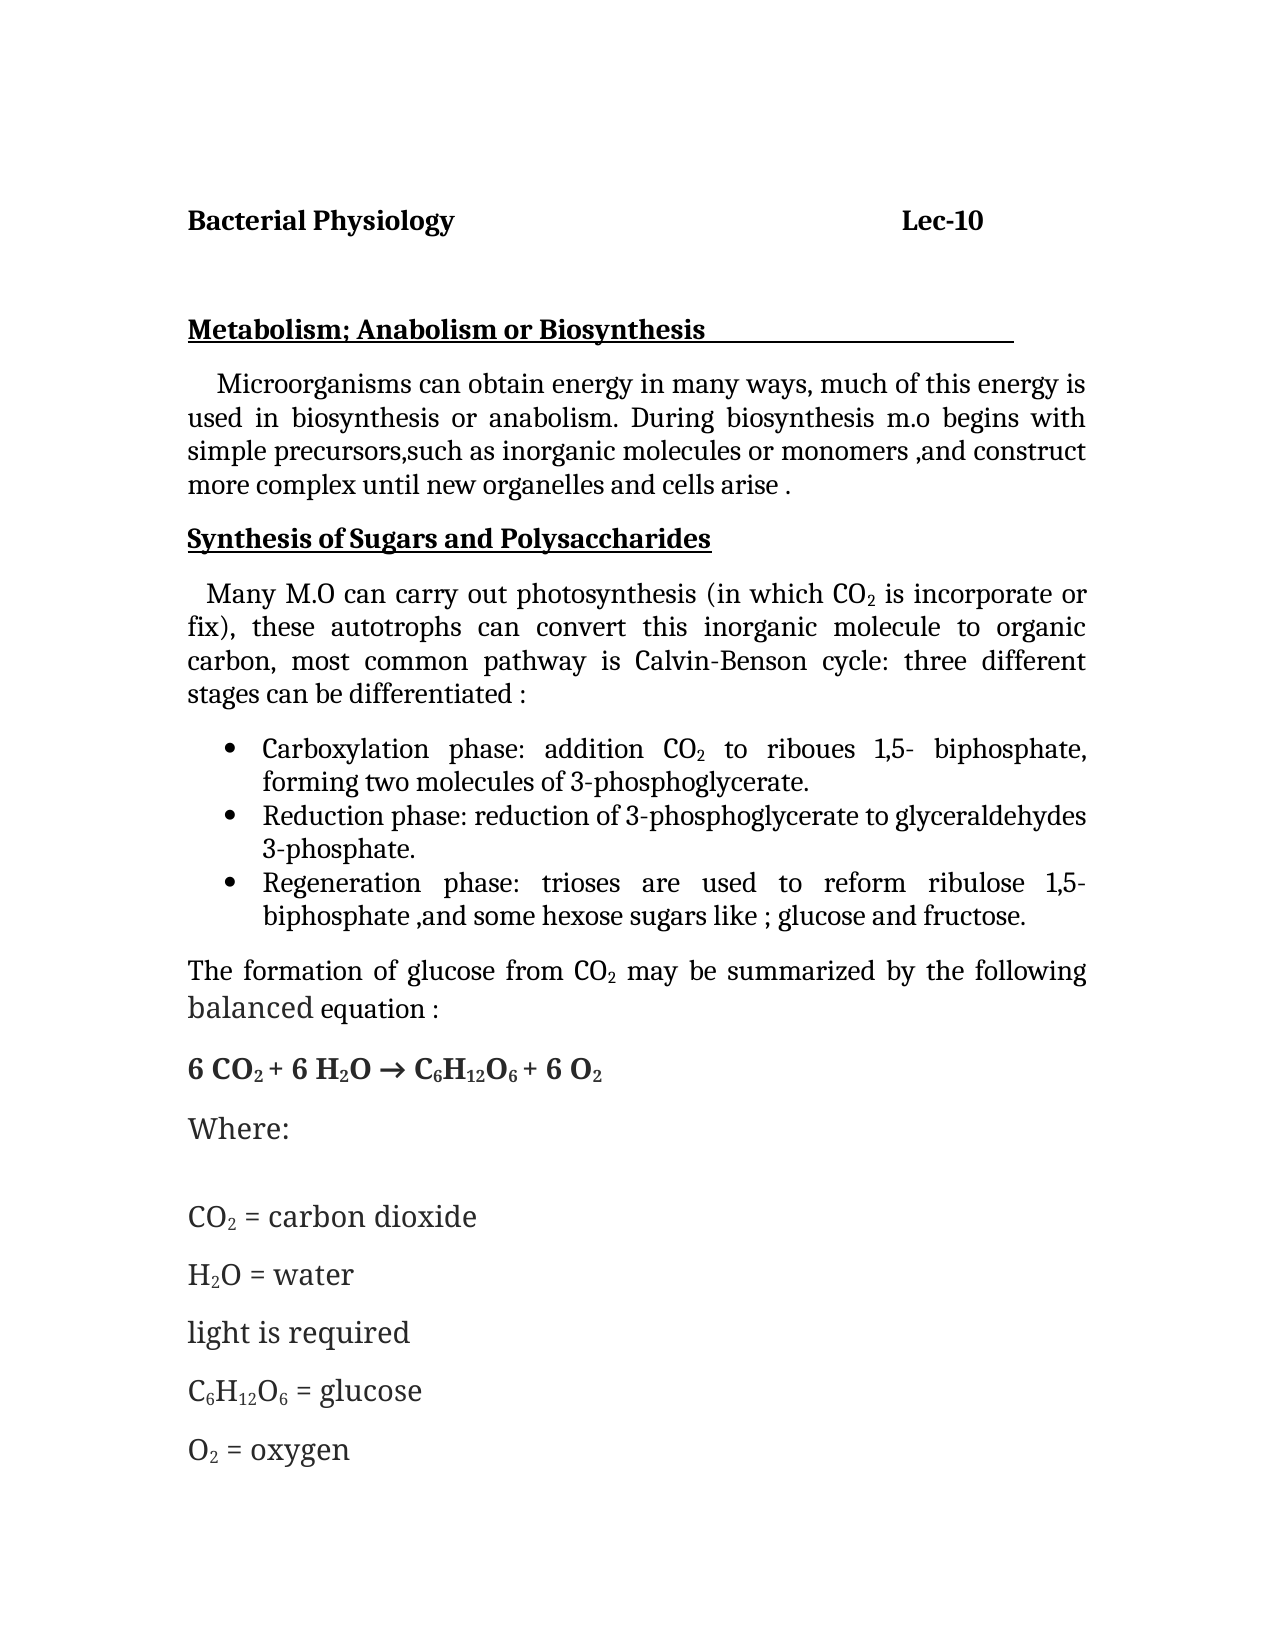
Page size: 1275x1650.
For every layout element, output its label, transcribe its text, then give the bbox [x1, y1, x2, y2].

text CO2 = carbon dioxide H2O = water light is required C6H12O6 = glucose O2 = oxygen [187, 1177, 1087, 1468]
text Bacterial Physiology Lec-10 [187, 204, 1087, 238]
text 6 CO2 + 6 H2O → C6H12O6 + 6 O2 [187, 1048, 1087, 1088]
text The formation of glucose from CO2 may be summarized by the following balanced equation : [187, 954, 1087, 1027]
text Many M.O can carry out photosynthesis (in which CO2 is incorporate or fix), these autotrophs can convert this inorganic molecule to organic carbon, most common pathway is Calvin-Benson cycle: three different stages can be differentiated : [187, 577, 1087, 711]
text Synthesis of Sugars and Polysaccharides [187, 522, 1087, 556]
list Reduction phase: reduction of 3-phosphoglycerate to glyceraldehydes 3-phosphate. [225, 799, 1087, 866]
text Metabolism; Anabolism or Biosynthesis [187, 313, 1087, 347]
list Carboxylation phase: addition CO2 to riboues 1,5- biphosphate, forming two molecules of 3-phosphoglycerate. [225, 732, 1087, 799]
text Microorganisms can obtain energy in many ways, much of this energy is used in biosynthesis or anabolism. During biosynthesis m.o begins with simple precursors,such as inorganic molecules or monomers ,and construct more complex until new organelles and cells arise . [187, 367, 1087, 502]
list Regeneration phase: trioses are used to reform ribulose 1,5-biphosphate ,and some hexose sugars like ; glucose and fructose. [225, 866, 1087, 933]
text Where: [187, 1108, 1087, 1148]
